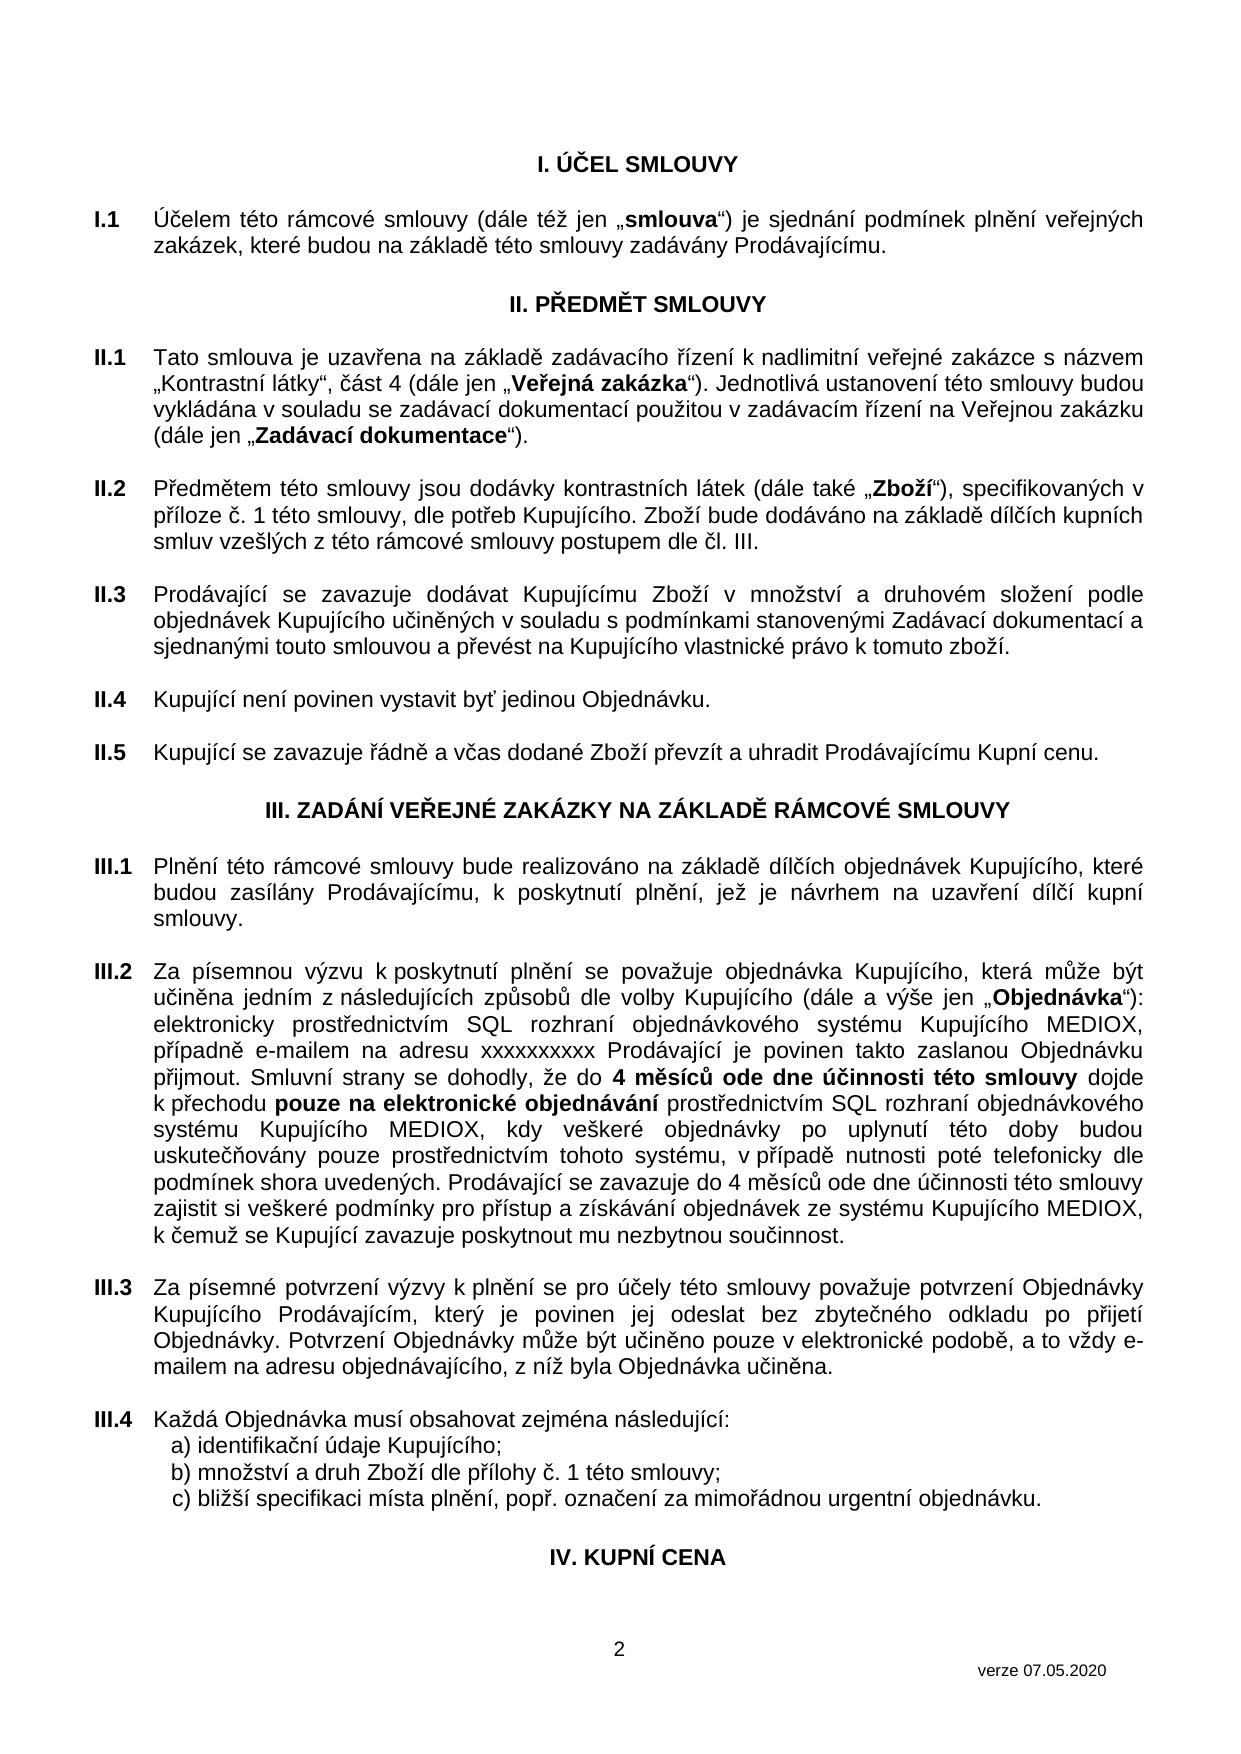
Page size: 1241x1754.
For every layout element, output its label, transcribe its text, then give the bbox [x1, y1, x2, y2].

text Kupující se zavazuje řádně a včas dodané Zboží převzít a uhradit Prodávajícímu Kupní cenu. [94, 739, 1144, 765]
text Prodávající se zavazuje dodávat Kupujícímu Zboží v množství a druhovém složení podle objednávek Kupujícího učiněných v souladu s podmínkami stanovenými Zadávací dokumentací a sjednanými touto smlouvou a převést na Kupujícího vlastnické právo k tomuto zboží. [94, 581, 1144, 660]
text množství a druh Zboží dle přílohy č. 1 této smlouvy; [197, 1459, 1144, 1485]
subtitle Zadání veřejné zakázky na základě rámcové smlouvy [131, 794, 1144, 823]
text bližší specifikaci místa plnění, popř. označení za mimořádnou urgentní objednávku. [197, 1485, 1144, 1511]
text Účelem této rámcové smlouvy (dále též jen „smlouva“) je sjednání podmínek plnění veřejných zakázek, které budou na základě této smlouvy zadávány Prodávajícímu. [94, 206, 1144, 259]
subtitle Kupní cena [131, 1541, 1144, 1570]
text identifikační údaje Kupujícího; [197, 1432, 1144, 1459]
subtitle Účel smlouvy [131, 148, 1144, 177]
text Za písemnou výzvu k poskytnutí plnění se považuje objednávka Kupujícího, která může být učiněna jedním z následujících způsobů dle volby Kupujícího (dále a výše jen „Objednávka“): elektronicky prostřednictvím SQL rozhraní objednávkového systému Kupujícího MEDIOX, případně e-mailem na adresu xxxxxxxxxx Prodávající je povinen takto zaslanou Objednávku přijmout. Smluvní strany se dohodly, že do 4 měsíců ode dne účinnosti této smlouvy dojde k přechodu pouze na elektronické objednávání prostřednictvím SQL rozhraní objednávkového systému Kupujícího MEDIOX, kdy veškeré objednávky po uplynutí této doby budou uskutečňovány pouze prostřednictvím tohoto systému, v případě nutnosti poté telefonicky dle podmínek shora uvedených. Prodávající se zavazuje do 4 měsíců ode dne účinnosti této smlouvy zajistit si veškeré podmínky pro přístup a získávání objednávek ze systému Kupujícího MEDIOX, k čemuž se Kupující zavazuje poskytnout mu nezbytnou součinnost. [94, 958, 1144, 1248]
text Za písemné potvrzení výzvy k plnění se pro účely této smlouvy považuje potvrzení Objednávky Kupujícího Prodávajícím, který je povinen jej odeslat bez zbytečného odkladu po přijetí Objednávky. Potvrzení Objednávky může být učiněno pouze v elektronické podobě, a to vždy e-mailem na adresu objednávajícího, z níž byla Objednávka učiněna. [94, 1274, 1144, 1380]
text Tato smlouva je uzavřena na základě zadávacího řízení k nadlimitní veřejné zakázce s názvem „Kontrastní látky“, část 4 (dále jen „Veřejná zakázka“). Jednotlivá ustanovení této smlouvy budou vykládána v souladu se zadávací dokumentací použitou v zadávacím řízení na Veřejnou zakázku (dále jen „Zadávací dokumentace“). [94, 343, 1144, 449]
text Každá Objednávka musí obsahovat zejména následující: [94, 1406, 1144, 1432]
subtitle Předmět smlouvy [131, 288, 1144, 317]
text Kupující není povinen vystavit byť jedinou Objednávku. [94, 686, 1144, 712]
text Plnění této rámcové smlouvy bude realizováno na základě dílčích objednávek Kupujícího, které budou zasílány Prodávajícímu, k poskytnutí plnění, jež je návrhem na uzavření dílčí kupní smlouvy. [94, 853, 1144, 932]
text Předmětem této smlouvy jsou dodávky kontrastních látek (dále také „Zboží“), specifikovaných v příloze č. 1 této smlouvy, dle potřeb Kupujícího. Zboží bude dodáváno na základě dílčích kupních smluv vzešlých z této rámcové smlouvy postupem dle čl. III. [94, 475, 1144, 554]
